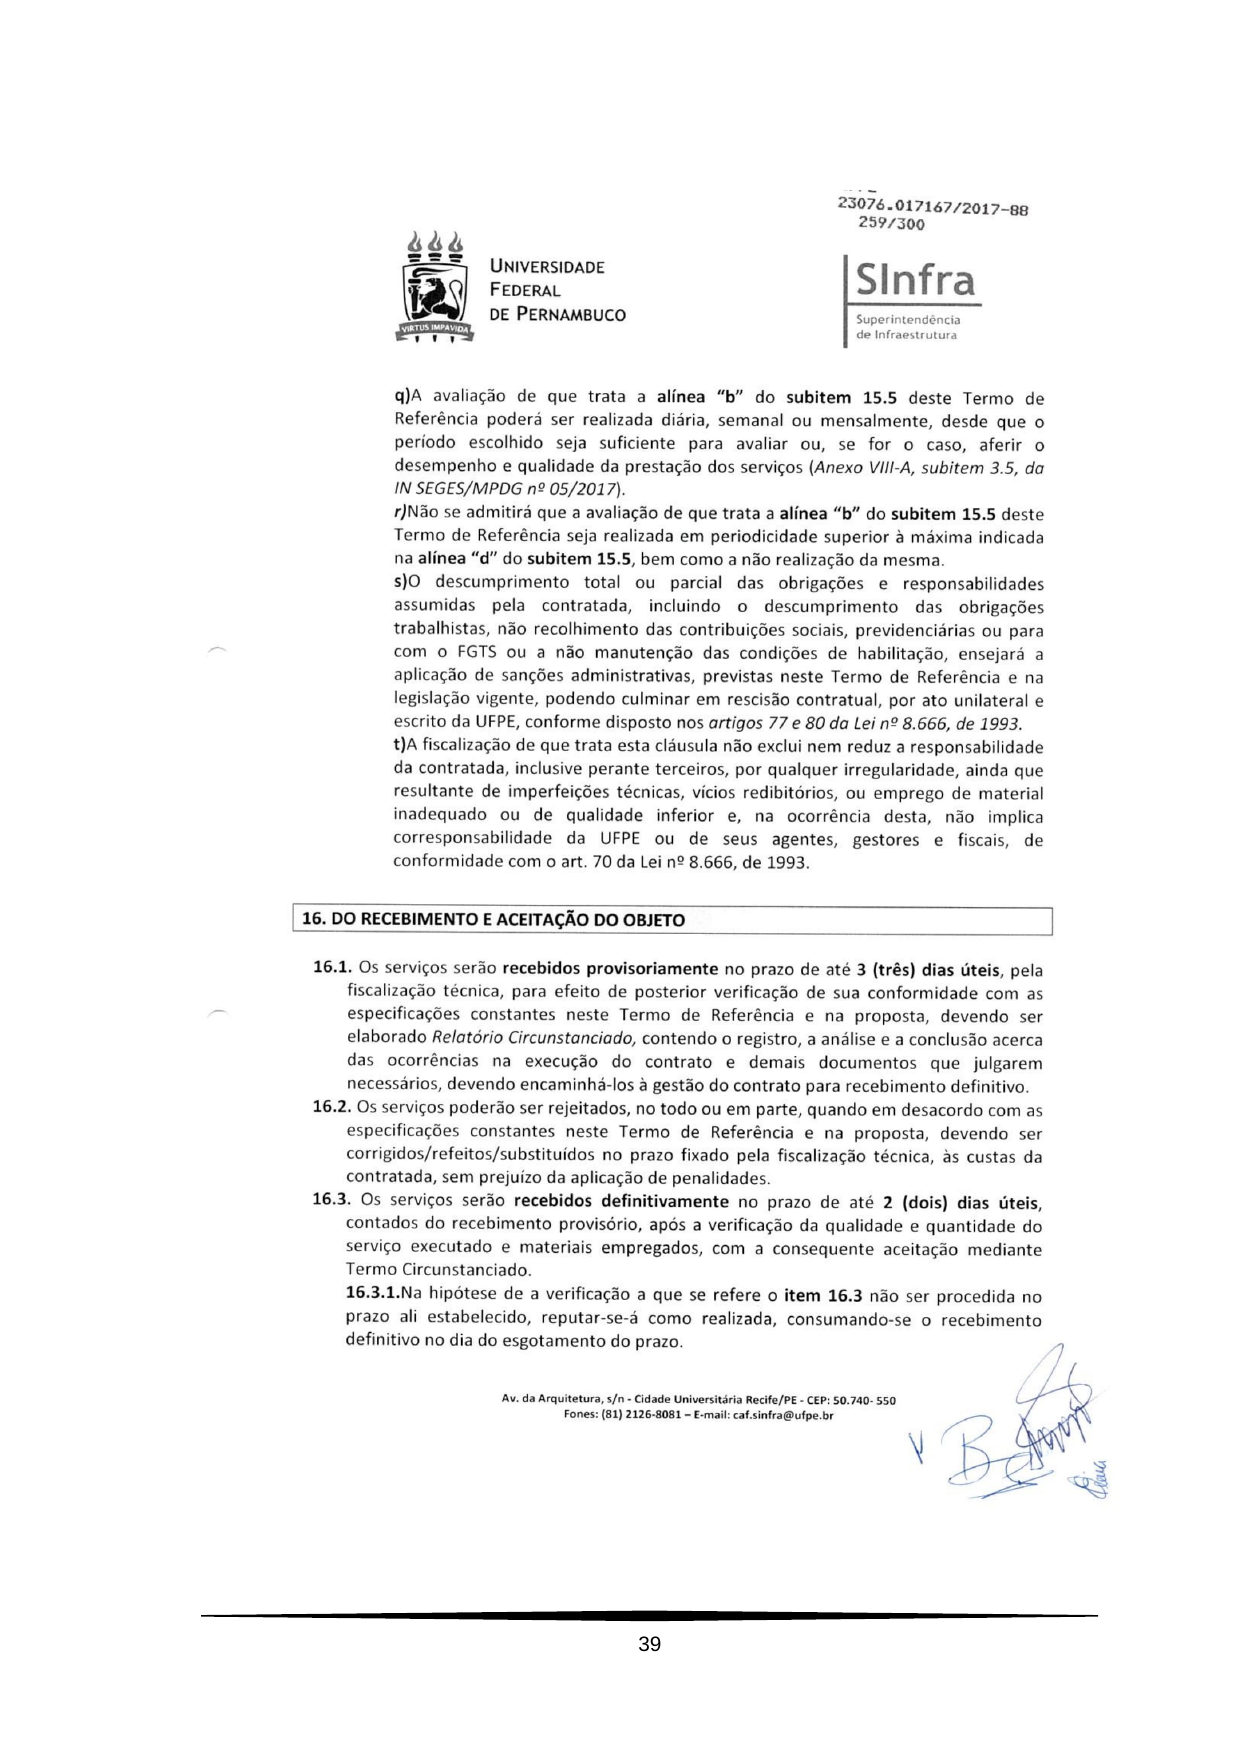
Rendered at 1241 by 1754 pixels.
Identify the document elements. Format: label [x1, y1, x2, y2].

picture [177, 177, 1123, 1515]
